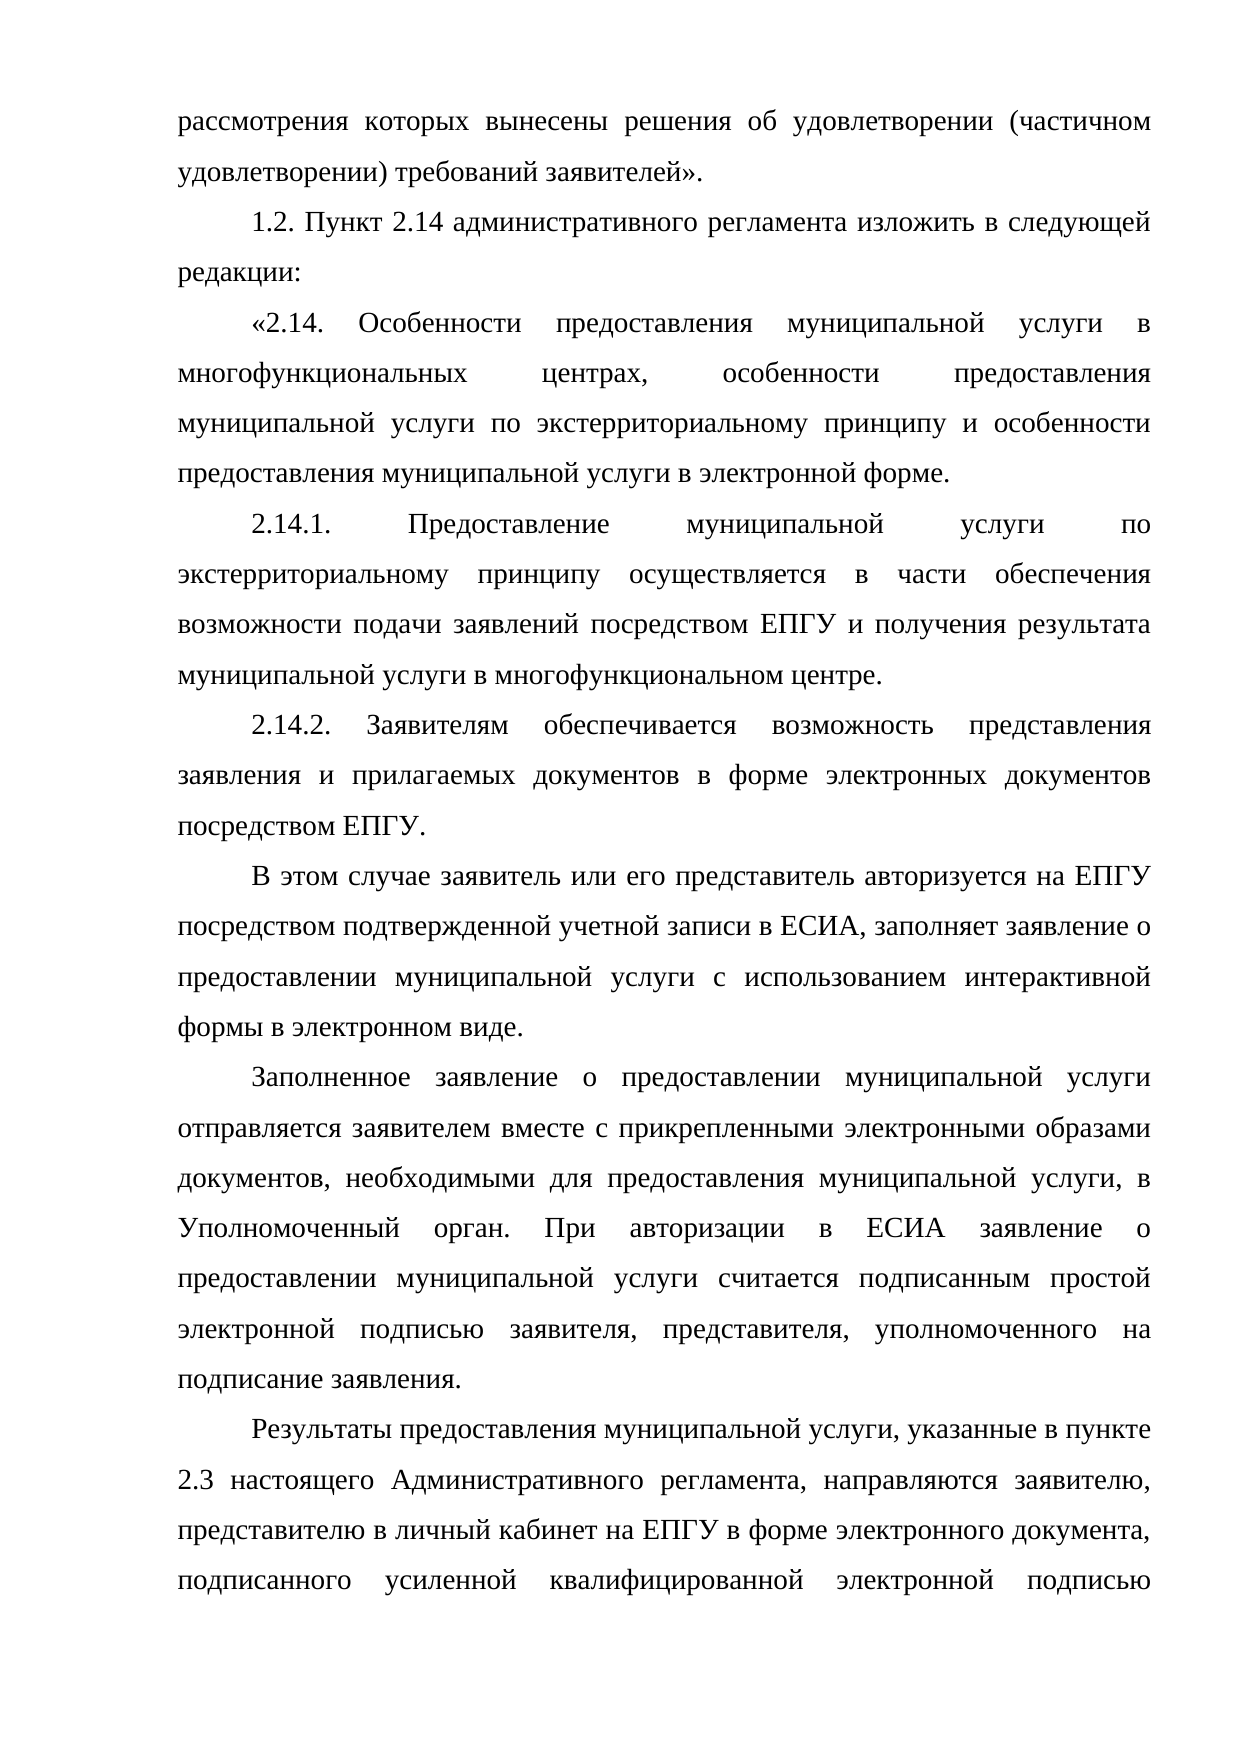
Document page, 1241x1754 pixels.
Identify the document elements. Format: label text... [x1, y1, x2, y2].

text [177, 1412, 1152, 1596]
text 2.14.1. Предоставление муниципальной услуги по экстерриториальному принципу осуществляется в части обеспечения возможности подачи заявлений посредством ЕПГУ и получения результата муниципальной услуги в многофункциональном центре. [177, 506, 1152, 690]
text Заполненное заявление о предоставлении муниципальной услуги отправляется заявителем вместе с прикрепленными электронными образами документов, необходимыми для предоставления муниципальной услуги, в Уполномоченный орган. При авторизации в ЕСИА заявление о предоставлении муниципальной услуги считается подписанным простой электронной подписью заявителя, представителя, уполномоченного на подписание заявления. [177, 1059, 1152, 1395]
text В этом случае заявитель или его представитель авторизуется на ЕПГУ посредством подтвержденной учетной записи в ЕСИА, заполняет заявление о предоставлении муниципальной услуги с использованием интерактивной формы в электронном виде. [177, 858, 1152, 1043]
text «2.14. Особенности предоставления муниципальной услуги в многофункциональных центрах, особенности предоставления муниципальной услуги по экстерриториальному принципу и особенности предоставления муниципальной услуги в электронной форме. [177, 305, 1152, 489]
text 2.14.2. Заявителям обеспечивается возможность представления заявления и прилагаемых документов в форме электронных документов посредством ЕПГУ. [177, 707, 1152, 841]
text 1.2. Пункт 2.14 административного регламента изложить в следующей редакции: [177, 204, 1152, 288]
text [177, 103, 1152, 187]
